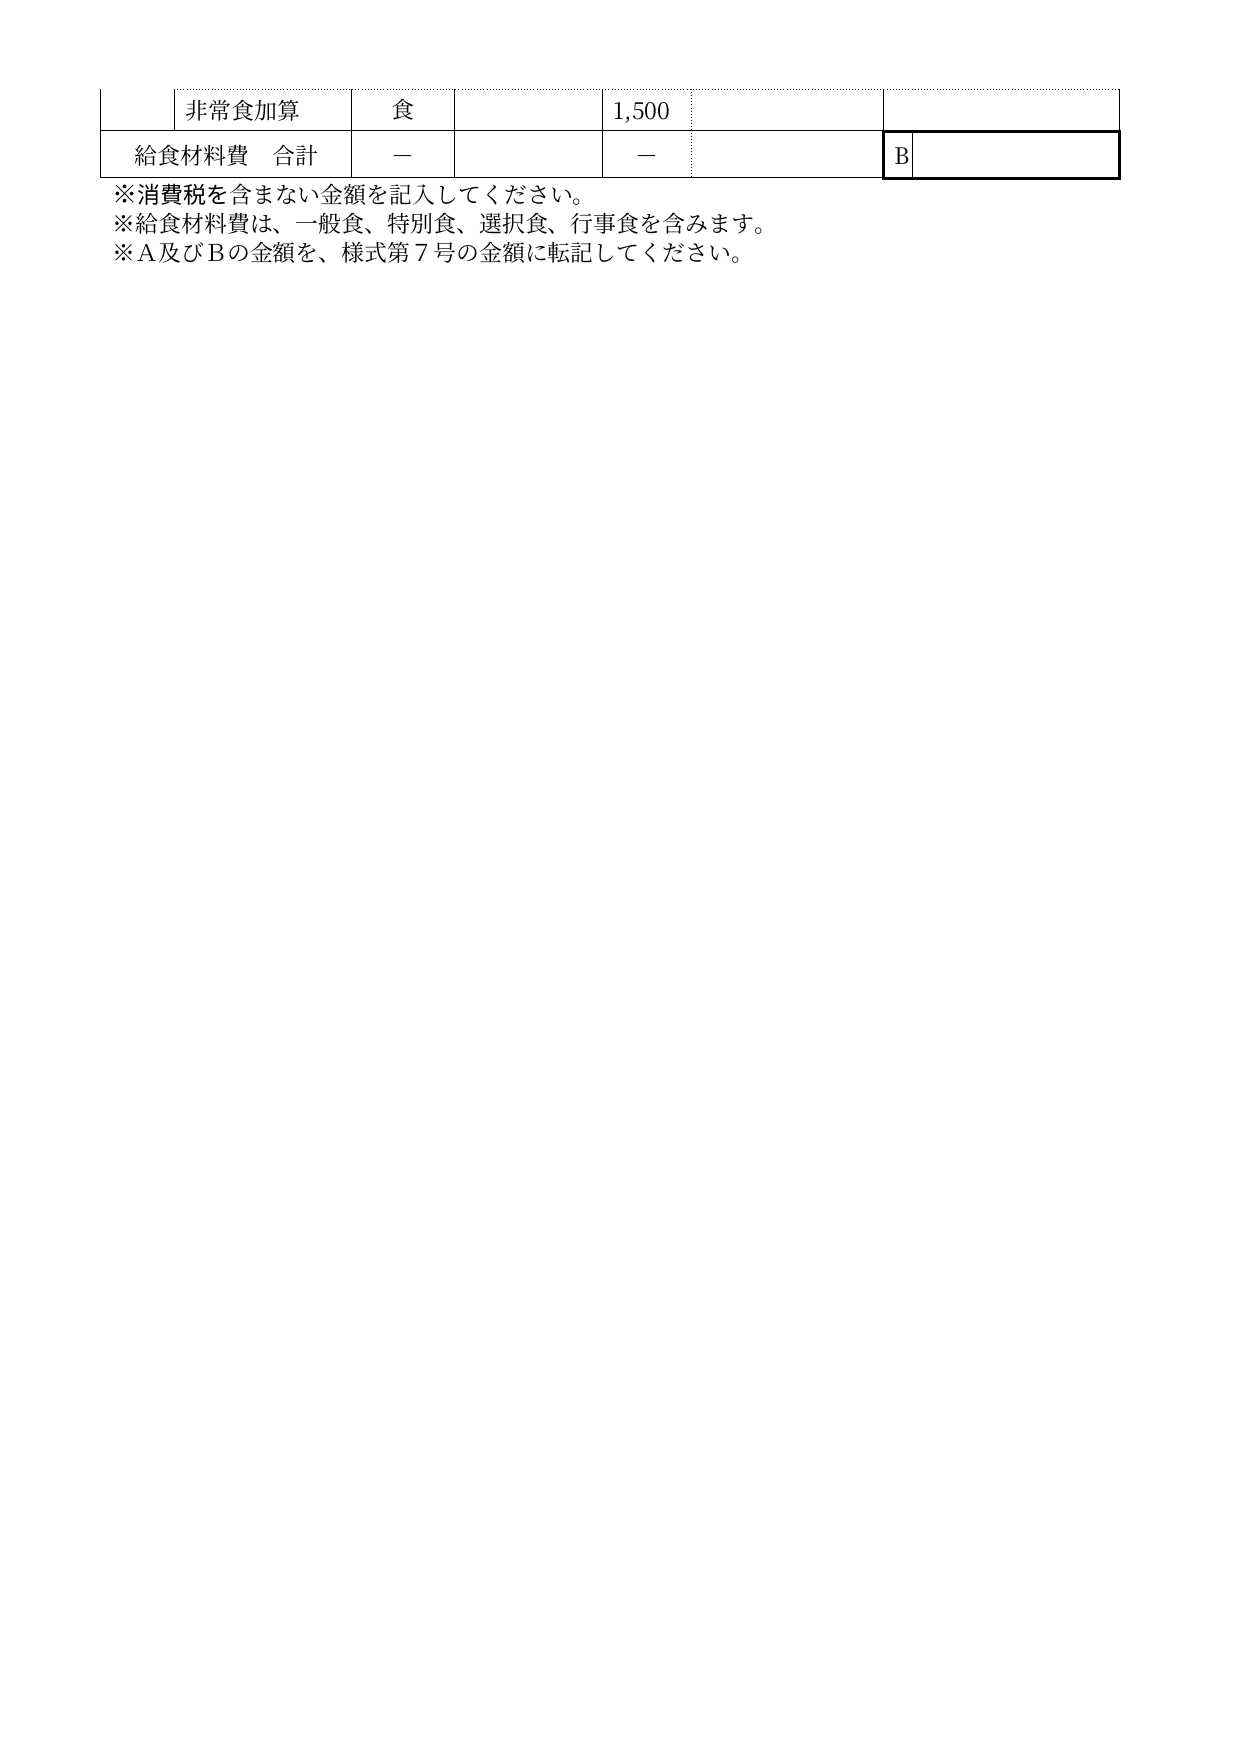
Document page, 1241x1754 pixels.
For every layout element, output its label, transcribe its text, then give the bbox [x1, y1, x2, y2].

table_cell － [352, 131, 454, 177]
table_cell [455, 131, 602, 177]
table_cell [884, 89, 1119, 129]
table_cell － [603, 131, 691, 177]
table_cell 1,500 [603, 89, 691, 129]
table_cell 非常食加算 [175, 89, 351, 129]
table_cell [913, 133, 1118, 177]
table_cell 食 [352, 89, 454, 129]
table_cell [691, 131, 882, 177]
table_cell [455, 89, 602, 129]
table_cell B [885, 133, 912, 177]
text ※Ａ及びＢの金額を、様式第７号の金額に転記してください。 [112, 238, 1128, 267]
text ※消費税を含まない金額を記入してください。 [112, 180, 1128, 209]
text ※給食材料費は、一般食、特別食、選択食、行事食を含みます。 [112, 209, 1128, 238]
table_cell [691, 89, 883, 129]
table_cell 給食材料費 合計 [101, 131, 351, 177]
